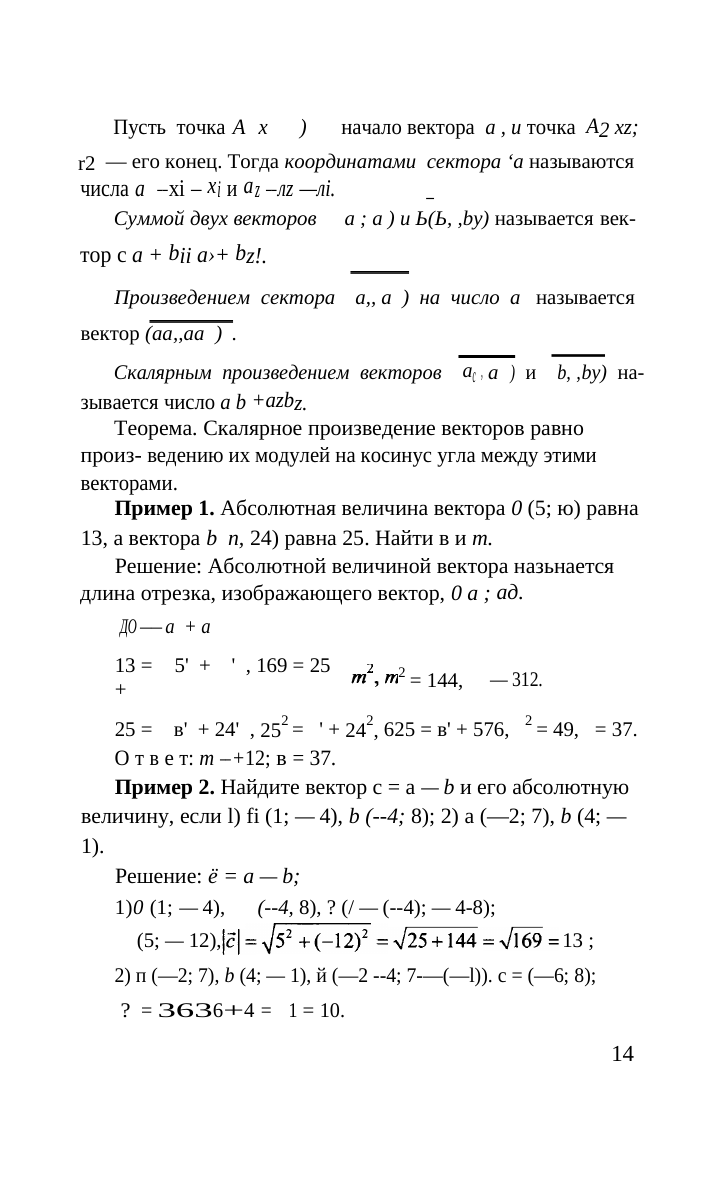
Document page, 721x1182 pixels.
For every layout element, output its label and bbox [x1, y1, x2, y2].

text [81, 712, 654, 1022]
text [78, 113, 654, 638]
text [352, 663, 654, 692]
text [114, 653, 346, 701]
picture [351, 664, 398, 687]
